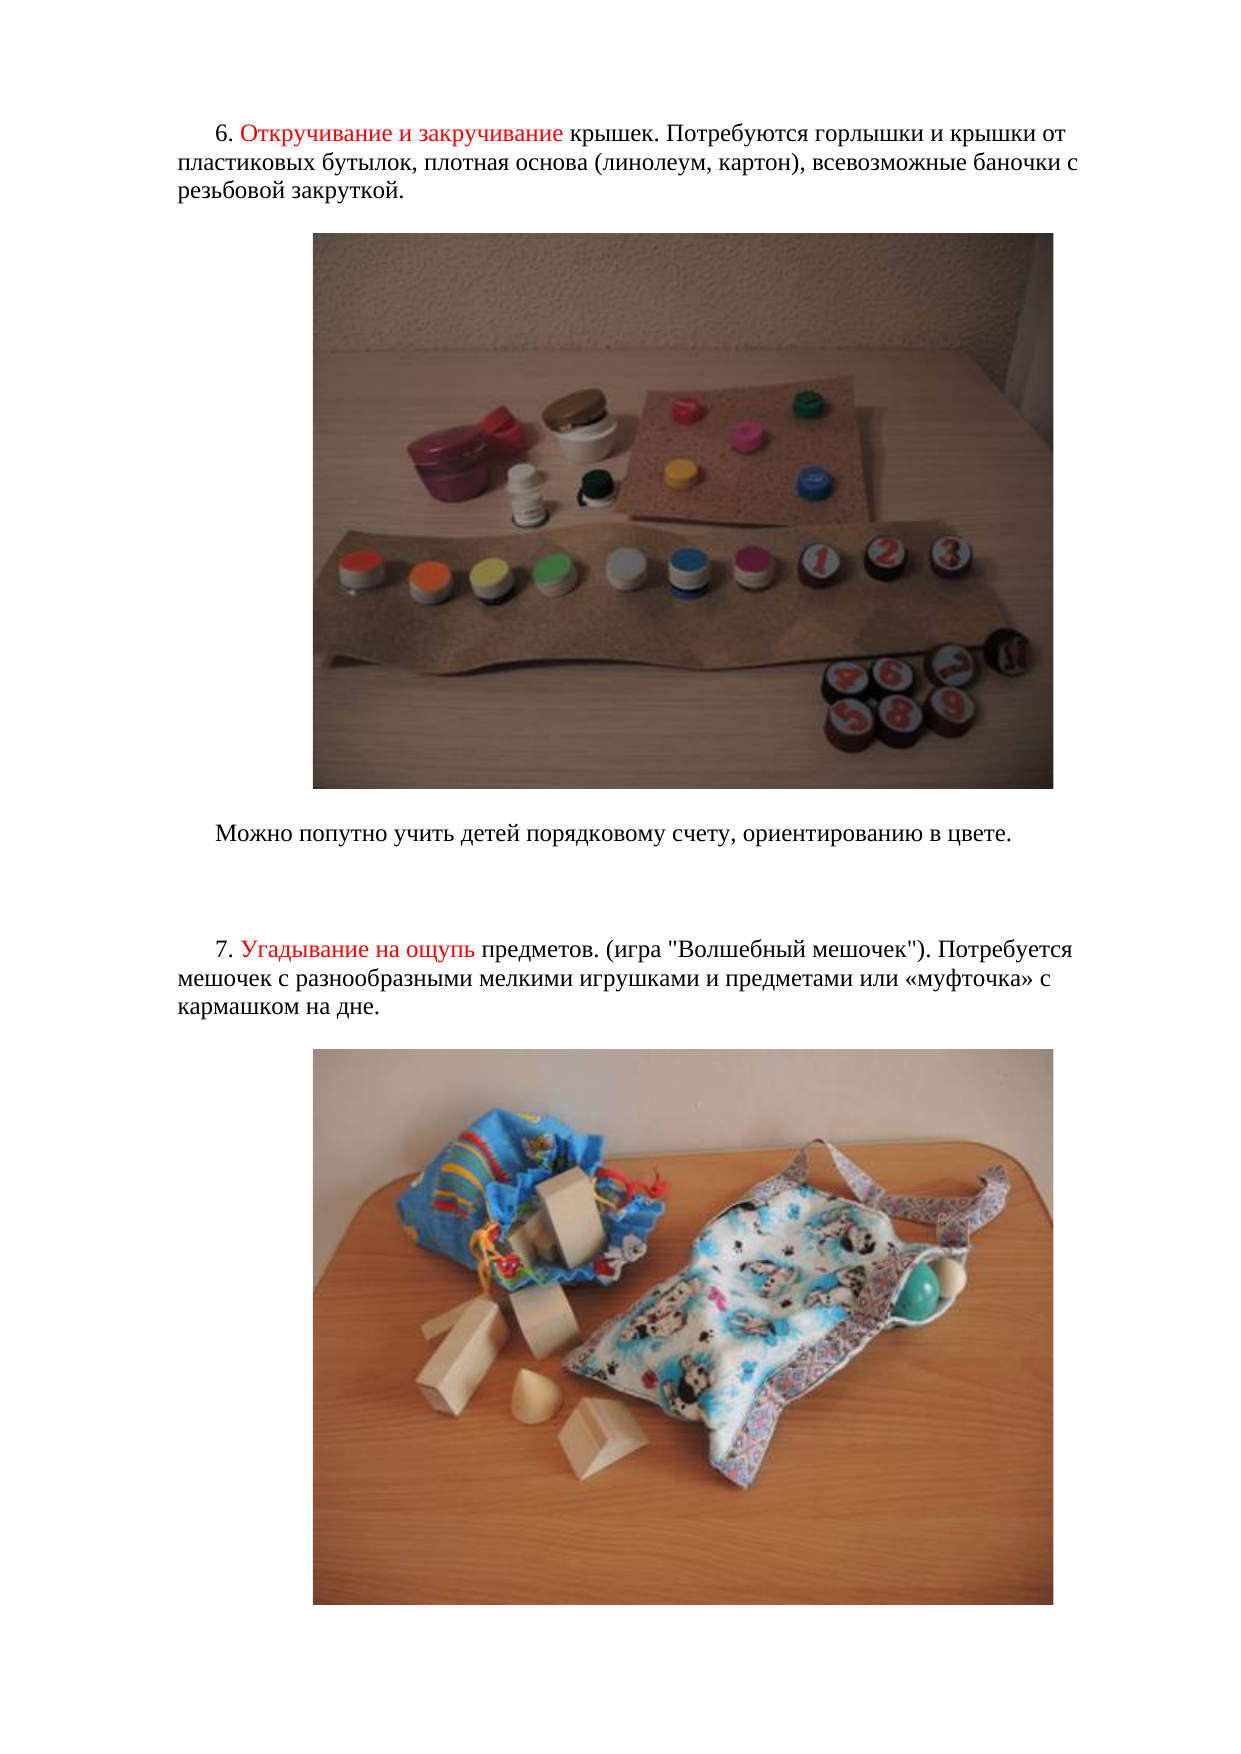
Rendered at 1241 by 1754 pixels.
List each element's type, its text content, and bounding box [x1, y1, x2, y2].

text Можно попутно учить детей порядковому счету, ориентированию в цвете. [177, 818, 1152, 847]
picture [312, 233, 1054, 789]
text 6. Откручивание и закручивание крышек. Потребуются горлышки и крышки от пластиковых бутылок, плотная основа (линолеум, картон), всевозможные баночки с резьбовой закруткой. [177, 118, 1152, 204]
picture [312, 1049, 1054, 1605]
text 7. Угадывание на ощупь предметов. (игра "Волшебный мешочек"). Потребуется мешочек с разнообразными мелкими игрушками и предметами или «муфточка» с кармашком на дне. [177, 934, 1152, 1020]
